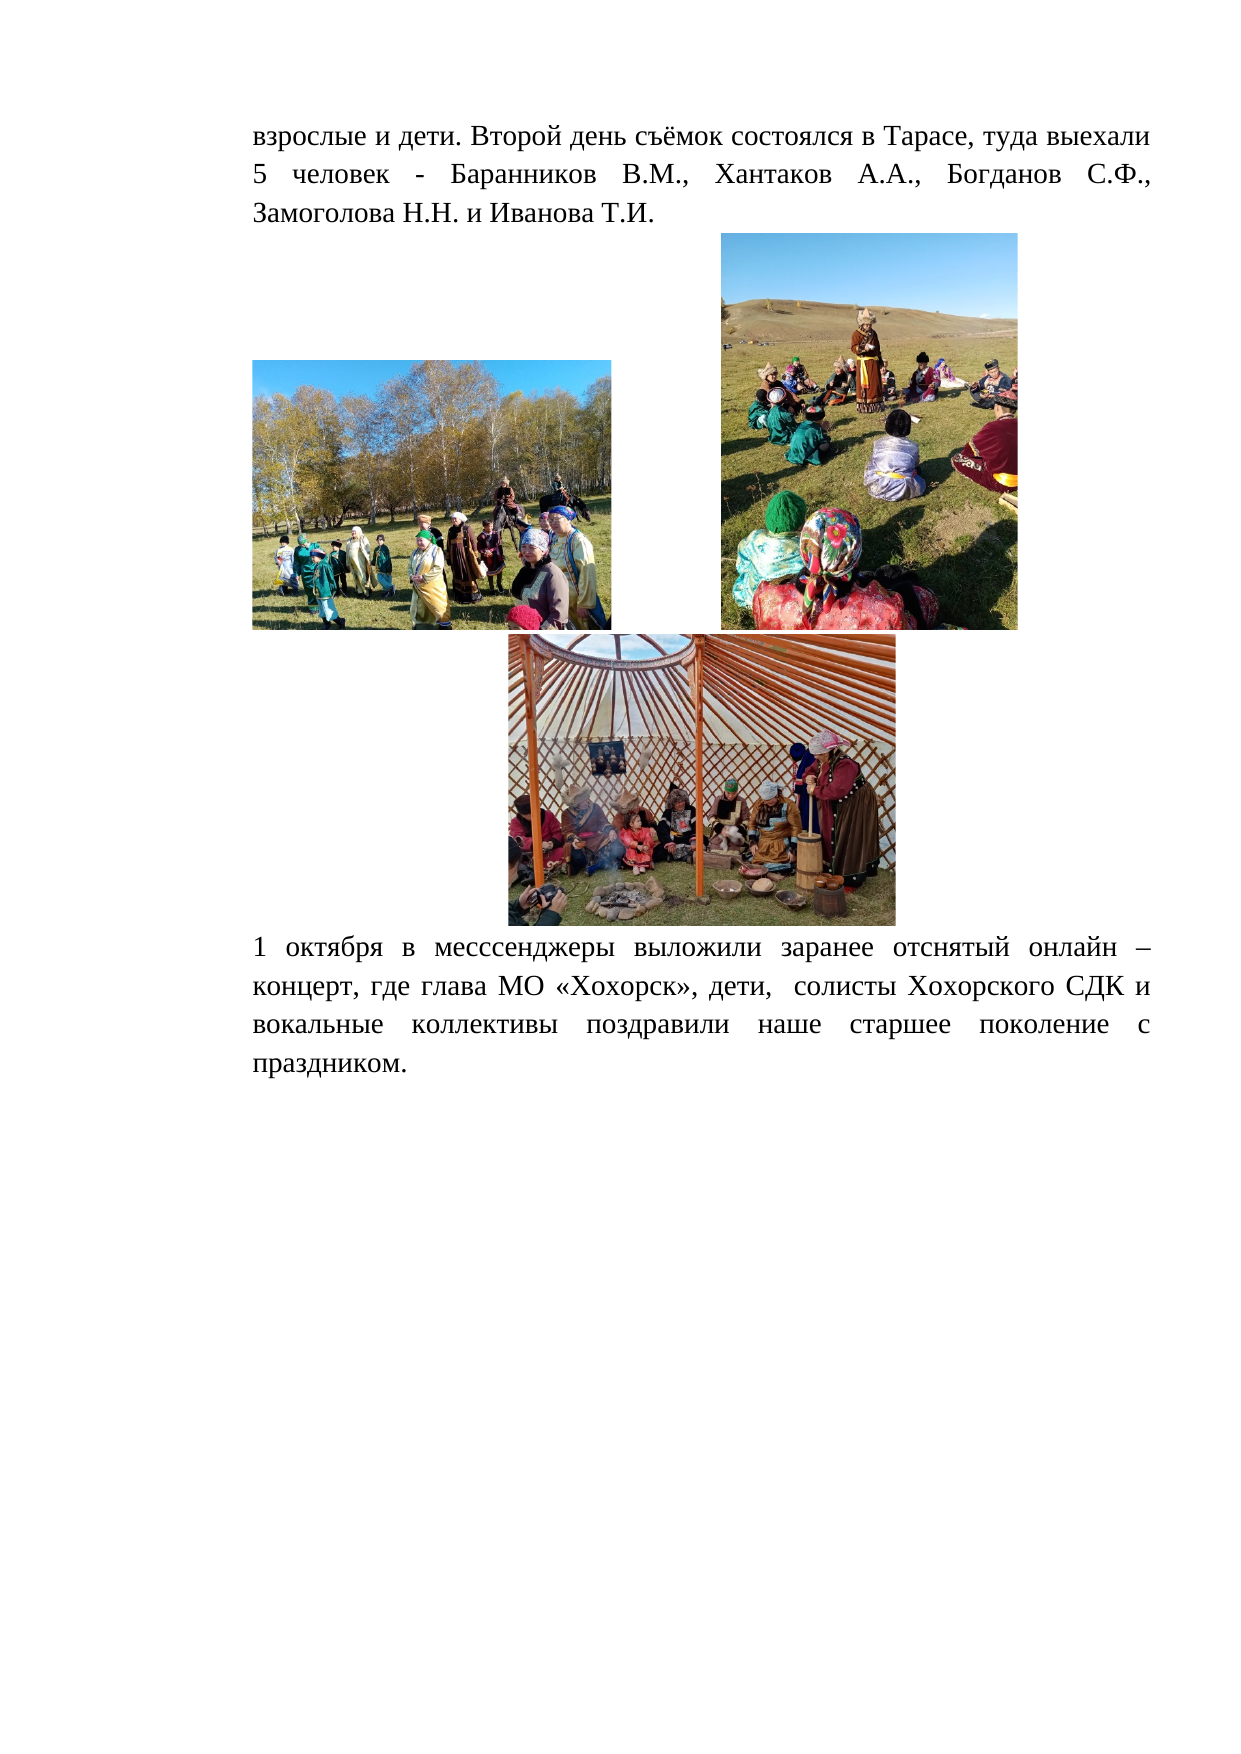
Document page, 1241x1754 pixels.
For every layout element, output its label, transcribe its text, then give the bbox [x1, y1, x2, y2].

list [252, 118, 1152, 229]
picture [252, 360, 612, 630]
picture [508, 634, 896, 926]
list 1 октября в месссенджеры выложили заранее отснятый онлайн – концерт, где глава МО «Хохорск», дети, солисты Хохорского СДК и вокальные коллективы поздравили наше старшее поколение с праздником. [252, 929, 1152, 1078]
picture [721, 233, 1018, 630]
